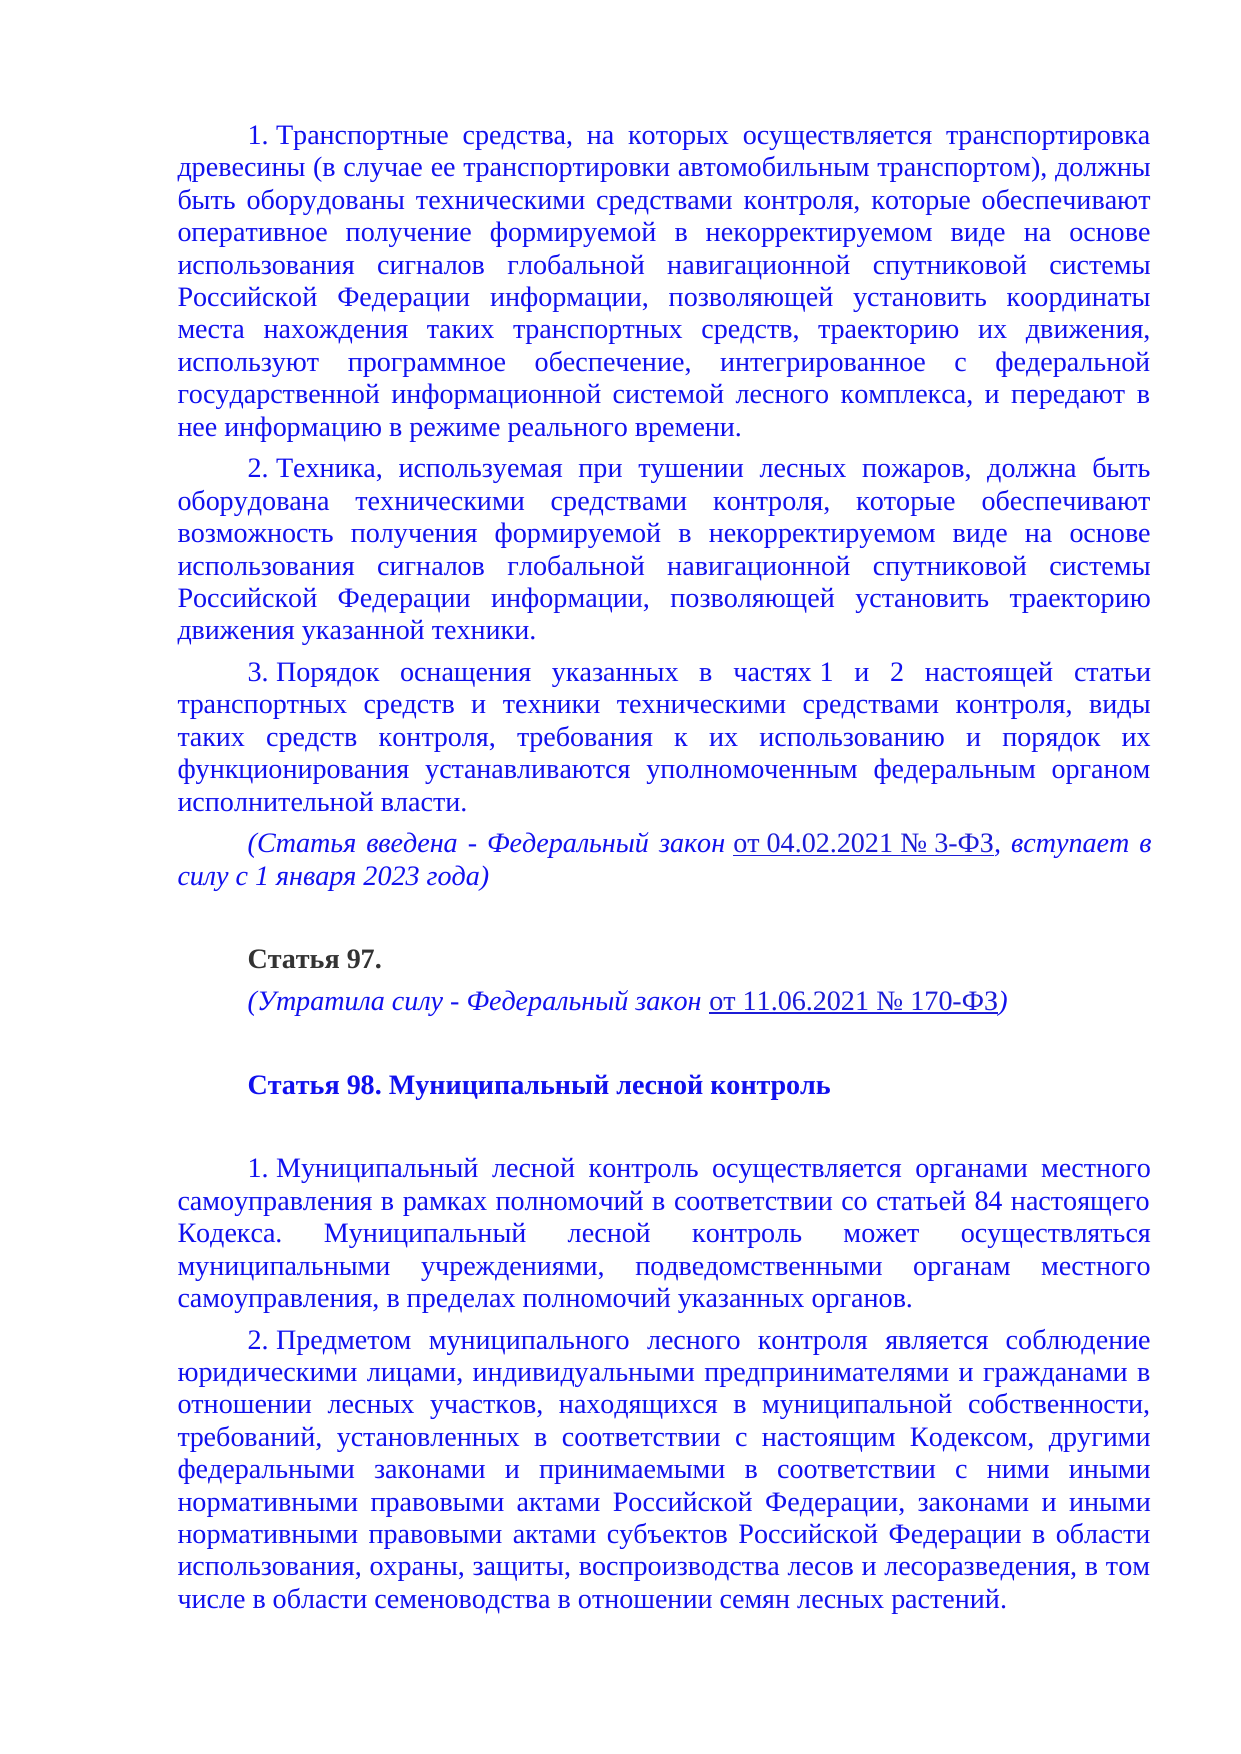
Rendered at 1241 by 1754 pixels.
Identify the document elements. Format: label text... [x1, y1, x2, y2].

text 1. Транспортные средства, на которых осуществляется транспортировка древесины (в случае ее транспортировки автомобильным транспортом), должны быть оборудованы техническими средствами контроля, которые обеспечивают оперативное получение формируемой в некорректируемом виде на основе использования сигналов глобальной навигационной спутниковой системы Российской Федерации информации, позволяющей установить координаты места нахождения таких транспортных средств, траекторию их движения, используют программное обеспечение, интегрированное с федеральной государственной информационной системой лесного комплекса, и передают в нее информацию в режиме реального времени. [177, 118, 1152, 442]
text Статья 97. [247, 942, 1152, 975]
text Статья 98. Муниципальный лесной контроль [247, 1068, 1152, 1100]
text 2. Техника, используемая при тушении лесных пожаров, должна быть оборудована техническими средствами контроля, которые обеспечивают возможность получения формируемой в некорректируемом виде на основе использования сигналов глобальной навигационной спутниковой системы Российской Федерации информации, позволяющей установить траекторию движения указанной техники. [177, 451, 1152, 646]
text 2. Предметом муниципального лесного контроля является соблюдение юридическими лицами, индивидуальными предпринимателями и гражданами в отношении лесных участков, находящихся в муниципальной собственности, требований, установленных в соответствии с настоящим Кодексом, другими федеральными законами и принимаемыми в соответствии с ними иными нормативными правовыми актами Российской Федерации, законами и иными нормативными правовыми актами субъектов Российской Федерации в области использования, охраны, защиты, воспроизводства лесов и лесоразведения, в том числе в области семеноводства в отношении семян лесных растений. [177, 1323, 1152, 1614]
text 3. Порядок оснащения указанных в частях 1 и 2 настоящей статьи транспортных средств и техники техническими средствами контроля, виды таких средств контроля, требования к их использованию и порядок их функционирования устанавливаются уполномоченным федеральным органом исполнительной власти. [177, 655, 1152, 817]
text (Статья введена - Федеральный закон от 04.02.2021 № 3-ФЗ, вступает в силу с 1 января 2023 года) [177, 827, 1152, 891]
text (Утратила силу - Федеральный закон от 11.06.2021 № 170-ФЗ) [247, 984, 1152, 1017]
text 1. Муниципальный лесной контроль осуществляется органами местного самоуправления в рамках полномочий в соответствии со статьей 84 настоящего Кодекса. Муниципальный лесной контроль может осуществляться муниципальными учреждениями, подведомственными органам местного самоуправления, в пределах полномочий указанных органов. [177, 1151, 1152, 1313]
